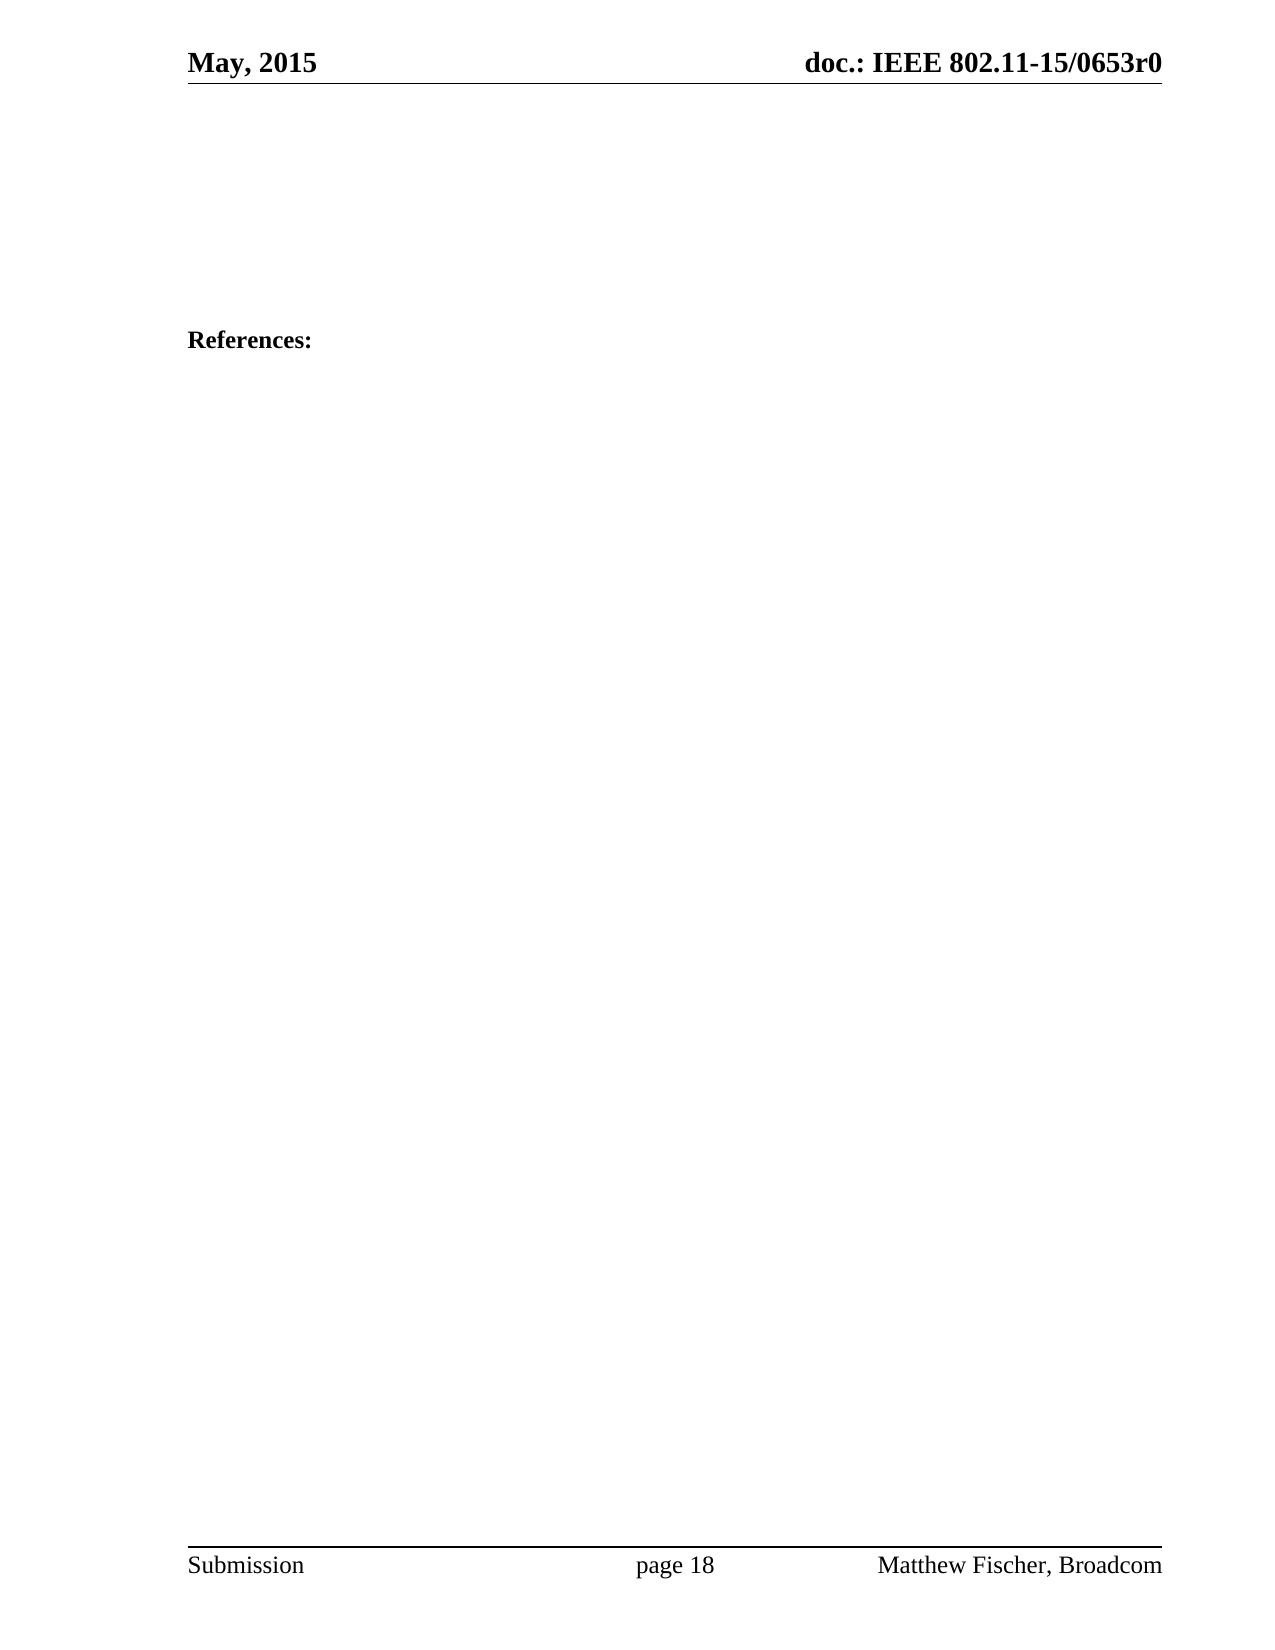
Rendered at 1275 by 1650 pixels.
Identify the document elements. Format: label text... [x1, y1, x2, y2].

text References: [187, 325, 1162, 354]
